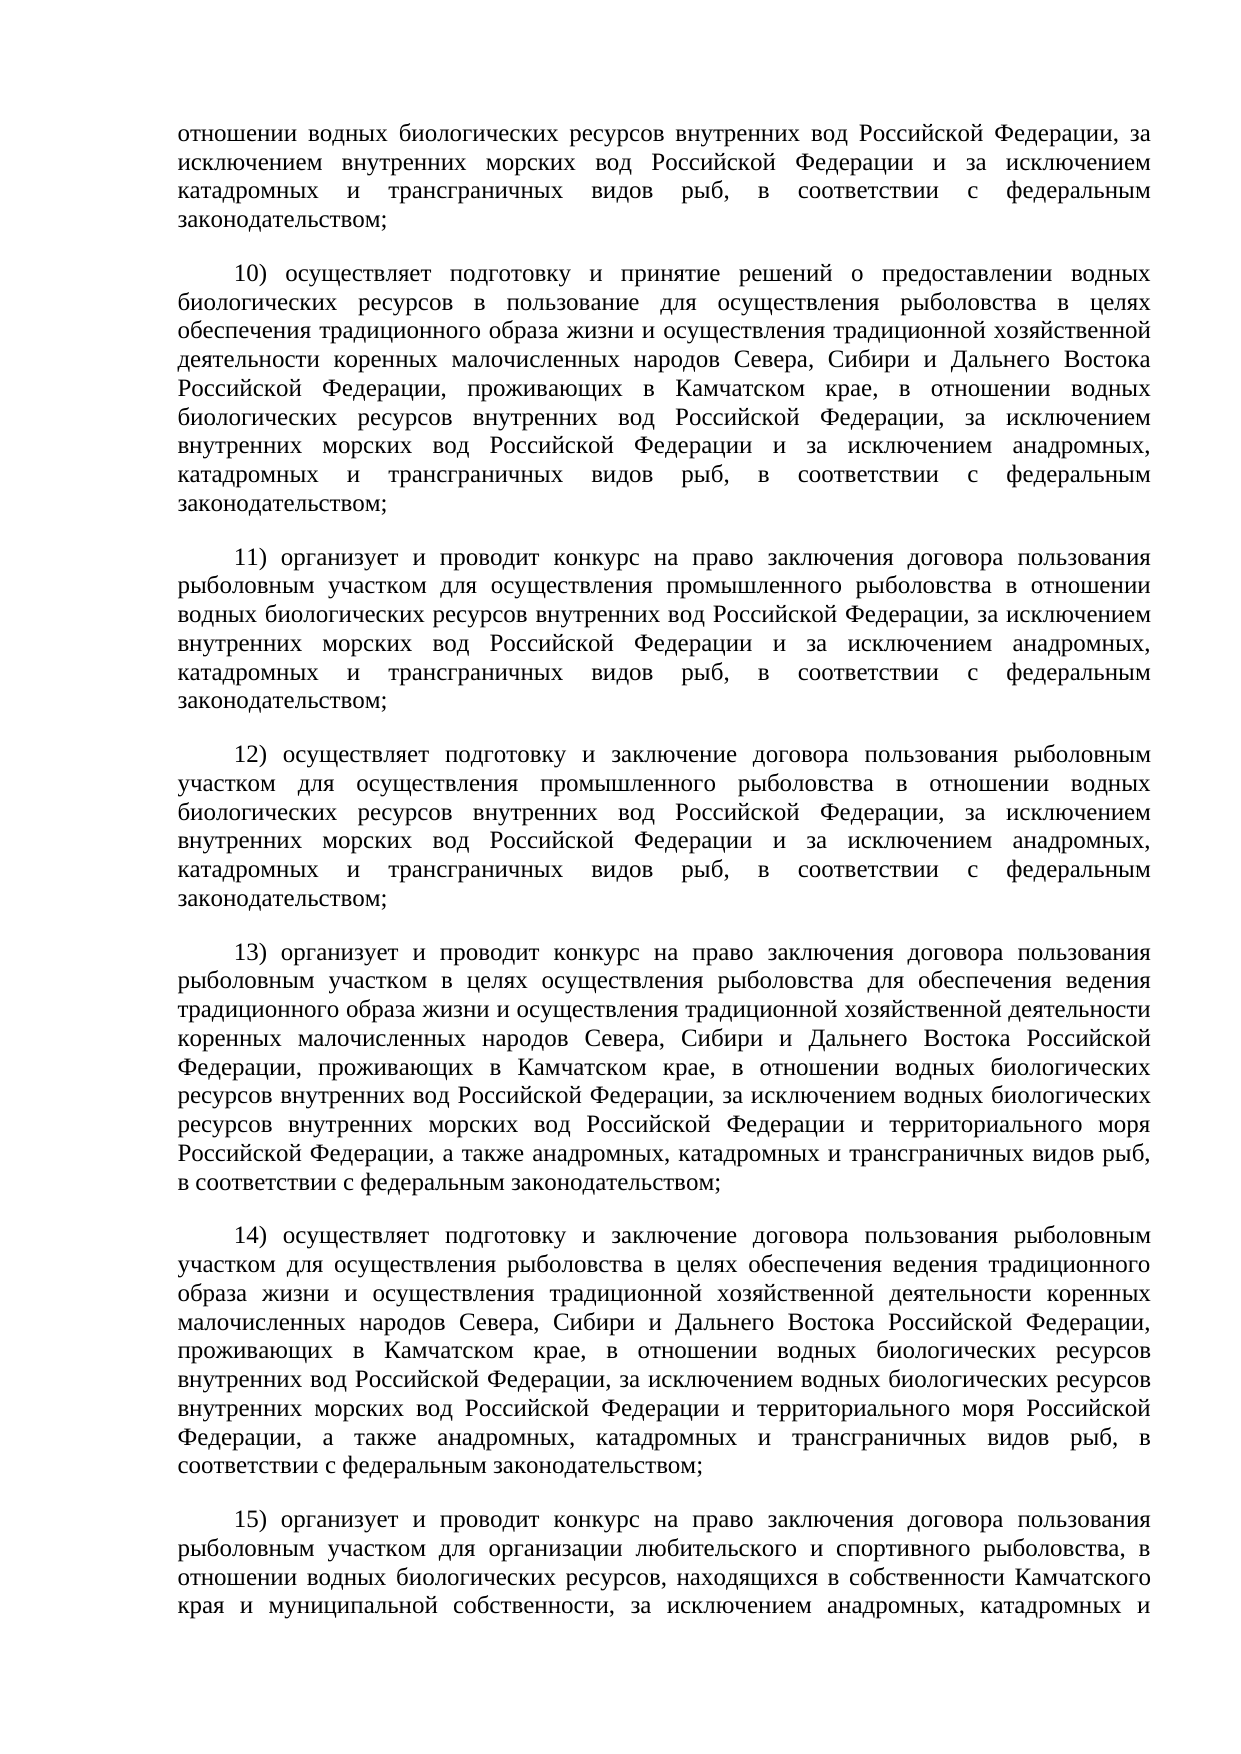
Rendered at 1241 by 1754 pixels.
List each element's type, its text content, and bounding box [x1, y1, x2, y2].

text 11) организует и проводит конкурс на право заключения договора пользования рыболовным участком для осуществления промышленного рыболовства в отношении водных биологических ресурсов внутренних вод Российской Федерации, за исключением внутренних морских вод Российской Федерации и за исключением анадромных, катадромных и трансграничных видов рыб, в соответствии с федеральным законодательством; [177, 542, 1152, 714]
text 10) осуществляет подготовку и принятие решений о предоставлении водных биологических ресурсов в пользование для осуществления рыболовства в целях обеспечения традиционного образа жизни и осуществления традиционной хозяйственной деятельности коренных малочисленных народов Севера, Сибири и Дальнего Востока Российской Федерации, проживающих в Камчатском крае, в отношении водных биологических ресурсов внутренних вод Российской Федерации, за исключением внутренних морских вод Российской Федерации и за исключением анадромных, катадромных и трансграничных видов рыб, в соответствии с федеральным законодательством; [177, 258, 1152, 517]
text 14) осуществляет подготовку и заключение договора пользования рыболовным участком для осуществления рыболовства в целях обеспечения ведения традиционного образа жизни и осуществления традиционной хозяйственной деятельности коренных малочисленных народов Севера, Сибири и Дальнего Востока Российской Федерации, проживающих в Камчатском крае, в отношении водных биологических ресурсов внутренних вод Российской Федерации, за исключением водных биологических ресурсов внутренних морских вод Российской Федерации и территориального моря Российской Федерации, а также анадромных, катадромных и трансграничных видов рыб, в соответствии с федеральным законодательством; [177, 1221, 1152, 1479]
text 12) осуществляет подготовку и заключение договора пользования рыболовным участком для осуществления промышленного рыболовства в отношении водных биологических ресурсов внутренних вод Российской Федерации, за исключением внутренних морских вод Российской Федерации и за исключением анадромных, катадромных и трансграничных видов рыб, в соответствии с федеральным законодательством; [177, 739, 1152, 912]
text 13) организует и проводит конкурс на право заключения договора пользования рыболовным участком в целях осуществления рыболовства для обеспечения ведения традиционного образа жизни и осуществления традиционной хозяйственной деятельности коренных малочисленных народов Севера, Сибири и Дальнего Востока Российской Федерации, проживающих в Камчатском крае, в отношении водных биологических ресурсов внутренних вод Российской Федерации, за исключением водных биологических ресурсов внутренних морских вод Российской Федерации и территориального моря Российской Федерации, а также анадромных, катадромных и трансграничных видов рыб, в соответствии с федеральным законодательством; [177, 937, 1152, 1196]
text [177, 118, 1152, 233]
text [177, 1504, 1152, 1619]
